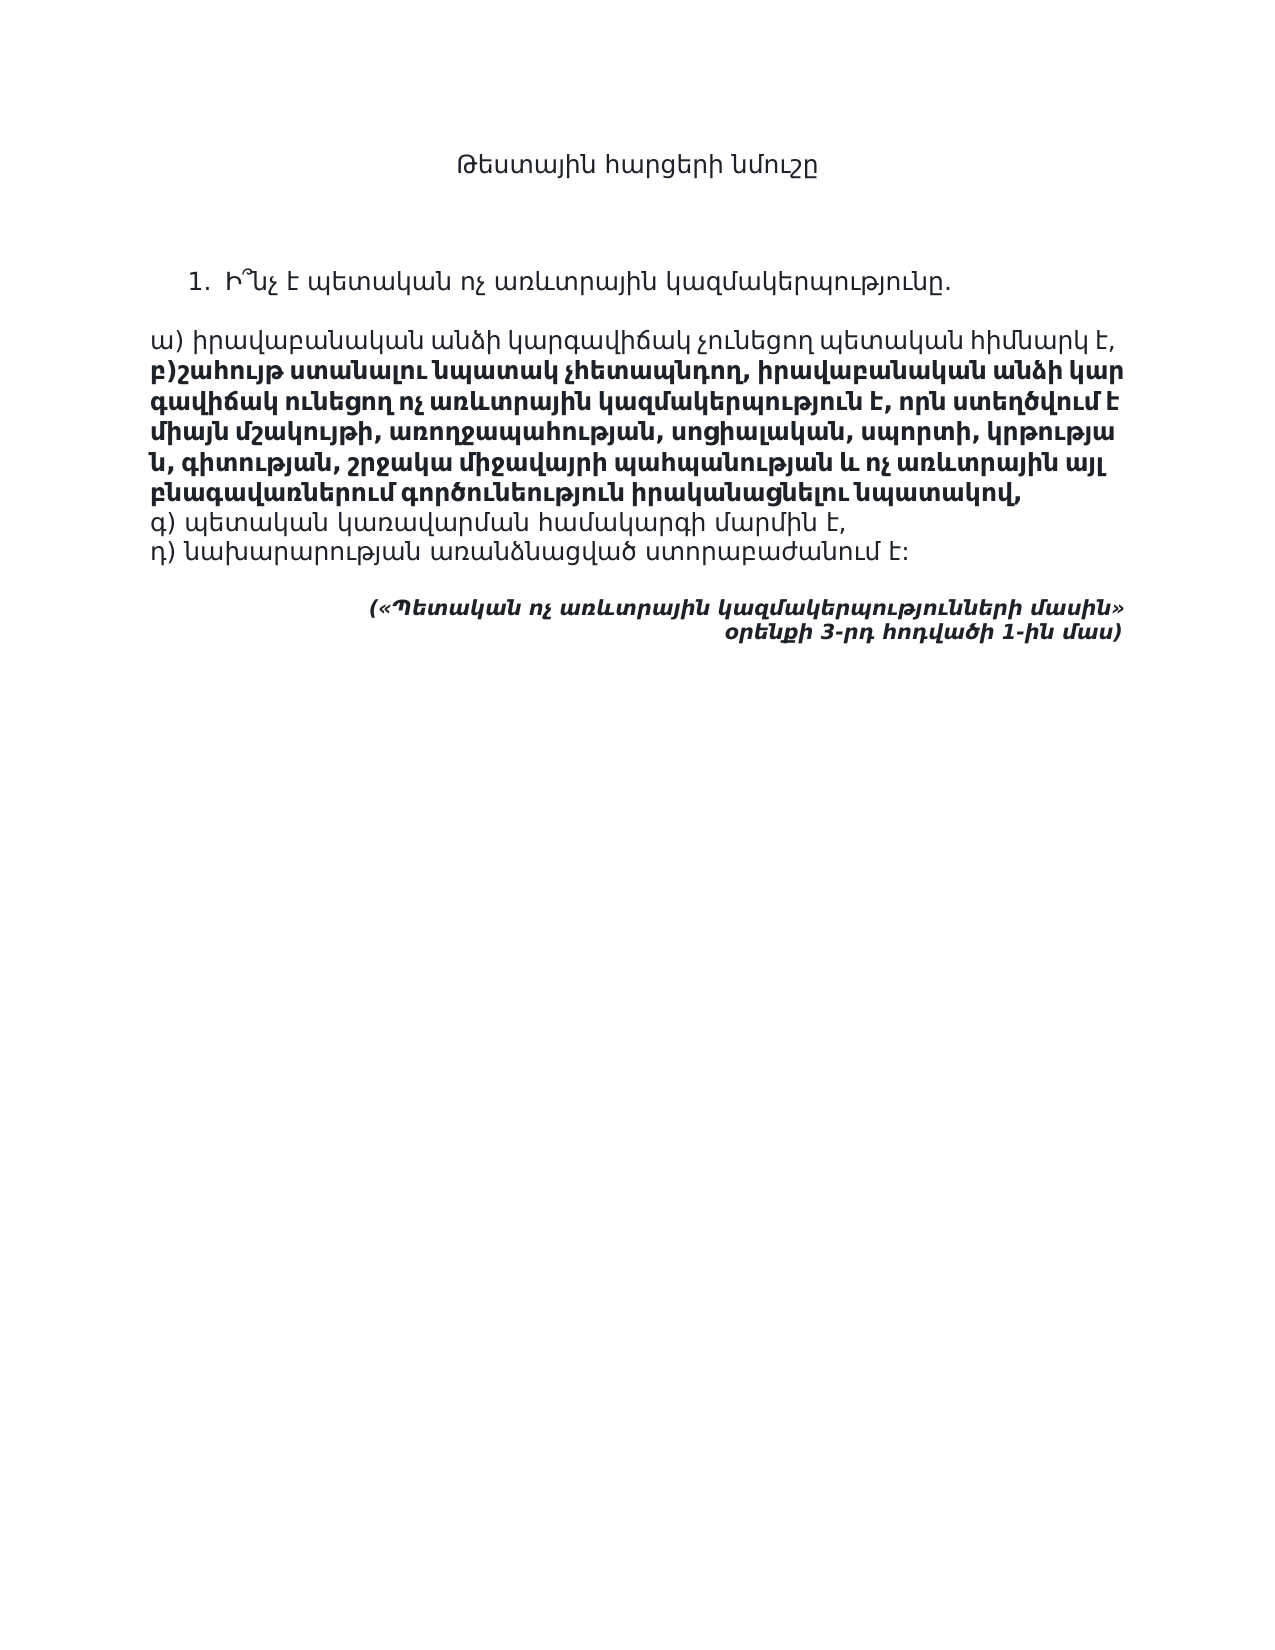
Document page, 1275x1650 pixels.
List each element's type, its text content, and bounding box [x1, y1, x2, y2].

text դ) նախարարության առանձնացված ստորաբաժանում է: [150, 537, 1125, 566]
text գ) պետական կառավարման համակարգի մարմին է, [150, 508, 1125, 537]
text («Պետական ոչ առևտրային կազմակերպությունների մասին» [150, 596, 1125, 620]
text Թեստային հարցերի նմուշը [150, 150, 1125, 179]
text ա) իրավաբանական անձի կարգավիճակ չունեցող պետական հիմնարկ է, [150, 325, 1125, 356]
list Ի՞նչ է պետական ոչ առևտրային կազմակերպությունը. [187, 267, 1125, 296]
text օրենքի 3-րդ հոդվածի 1-ին մաս) [150, 620, 1125, 644]
text բ)շահույթ ստանալու նպատակ չհետապնդող, իրավաբանական անձի կարգավիճակ ունեցող ոչ առևտրային կազմակերպություն է, որն ստեղծվում է միայն մշակույթի, առողջապահության, սոցիալական, սպորտի, կրթության, գիտության, շրջակա միջավայրի պահպանության և ոչ առևտրային այլ բնագավառներում գործունեություն իրականացնելու նպատակով, [150, 356, 1125, 508]
